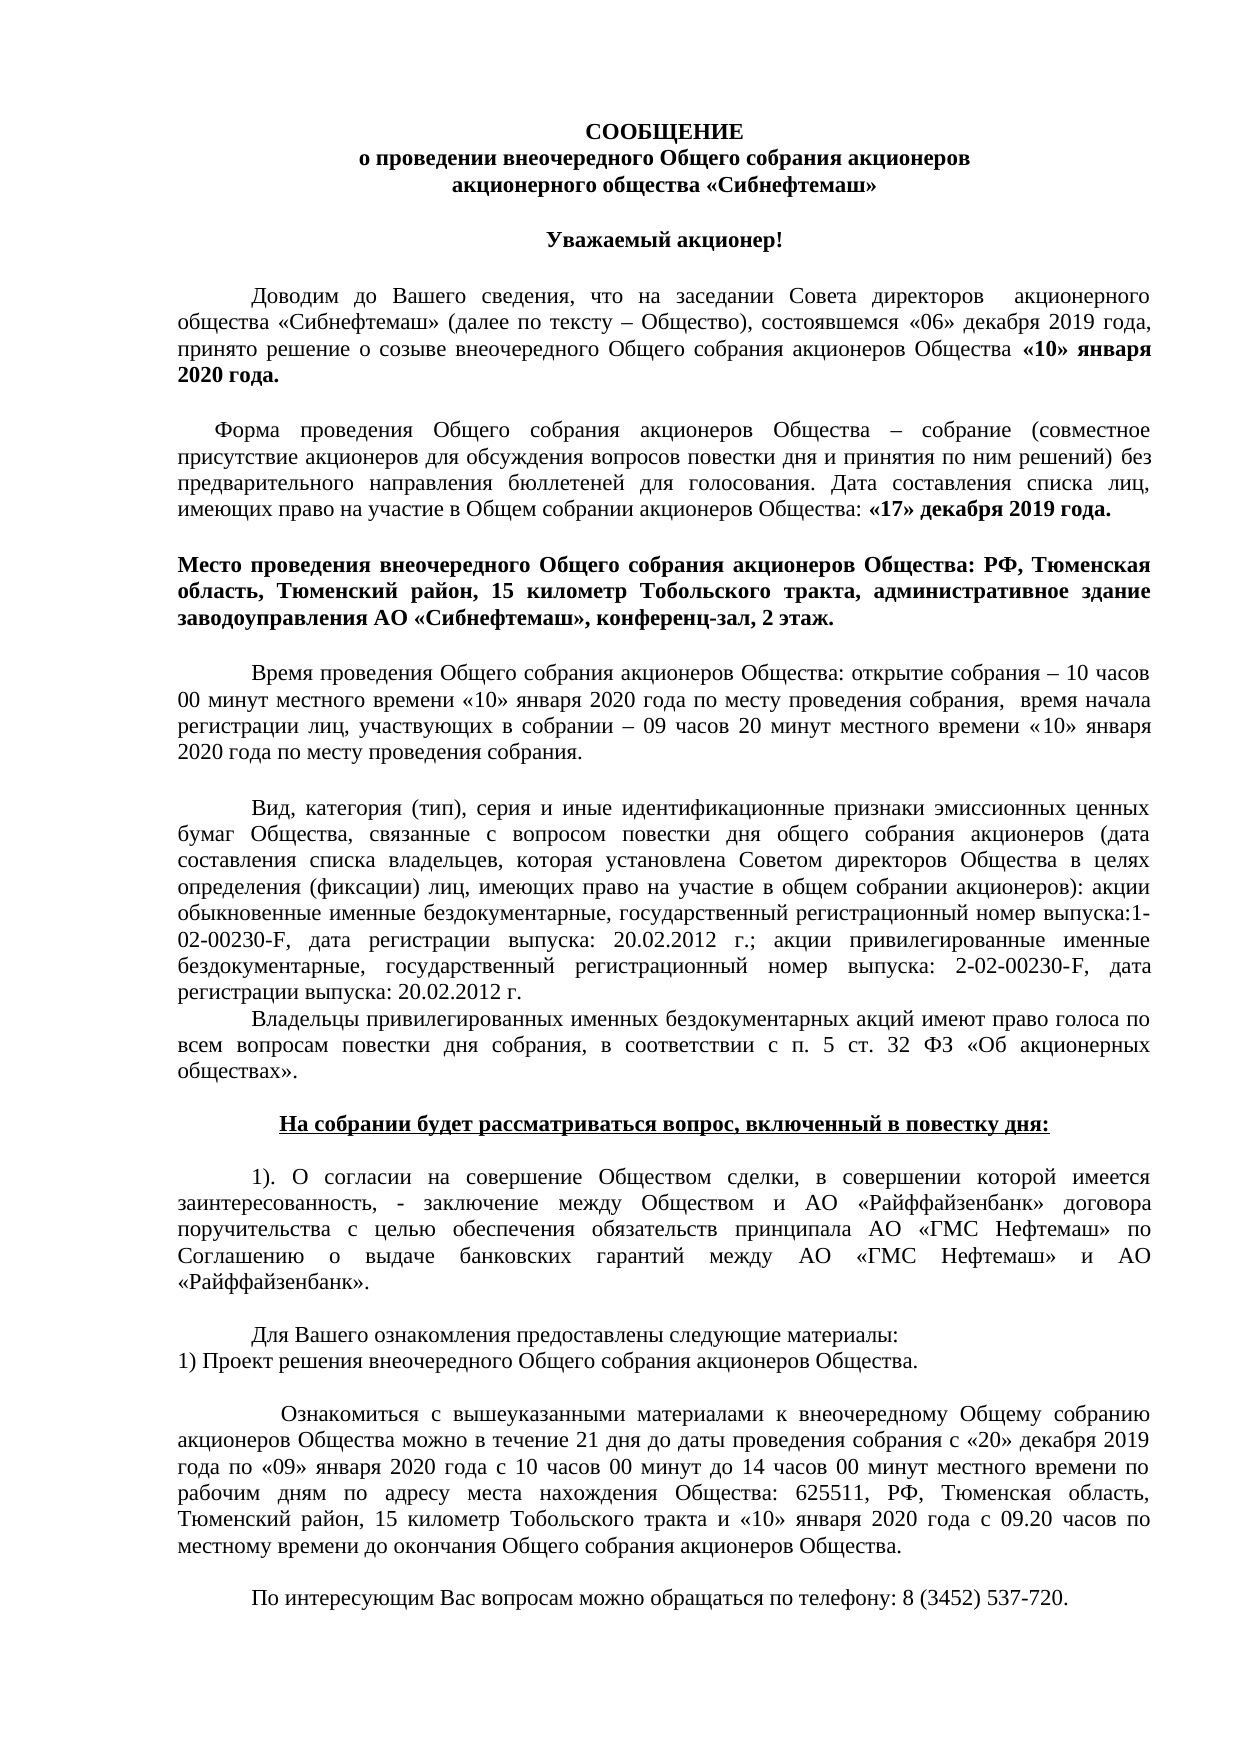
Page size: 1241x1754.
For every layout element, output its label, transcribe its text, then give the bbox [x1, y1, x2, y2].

text о проведении внеочередного Общего собрания акционеров [177, 144, 1152, 171]
text Ознакомиться с вышеуказанными материалами к внеочередному Общему собранию акционеров Общества можно в течение 21 дня до даты проведения собрания с «20» декабря 2019 года по «09» января 2020 года с 10 часов 00 минут до 14 часов 00 минут местного времени по рабочим дням по адресу места нахождения Общества: 625511, РФ, Тюменская область, Тюменский район, 15 километр Тобольского тракта и «10» января 2020 года с 09.20 часов по местному времени до окончания Общего собрания акционеров Общества. [177, 1400, 1152, 1558]
text Доводим до Вашего сведения, что на заседании Совета директоров акционерного общества «Сибнефтемаш» (далее по тексту – Общество), состоявшемся «06» декабря 2019 года, принято решение о созыве внеочередного Общего собрания акционеров Общества «10» января 2020 года. [177, 282, 1152, 387]
text Место проведения внеочередного Общего собрания акционеров Общества: РФ, Тюменская область, Тюменский район, 15 километр Тобольского тракта, административное здание заводоуправления АО «Сибнефтемаш», конференц-зал, 2 этаж. [177, 551, 1152, 630]
text Для Вашего ознакомления предоставлены следующие материалы: [177, 1321, 1152, 1347]
text Уважаемый акционер! [177, 226, 1152, 253]
text СООБЩЕНИЕ [177, 118, 1152, 144]
text Вид, категория (тип), серия и иные идентификационные признаки эмиссионных ценных бумаг Общества, связанные с вопросом повестки дня общего собрания акционеров (дата составления списка владельцев, которая установлена Советом директоров Общества в целях определения (фиксации) лиц, имеющих право на участие в общем собрании акционеров): акции обыкновенные именные бездокументарные, государственный регистрационный номер выпуска:1-02-00230-F, дата регистрации выпуска: 20.02.2012 г.; акции привилегированные именные бездокументарные, государственный регистрационный номер выпуска: 2-02-00230-F, дата регистрации выпуска: 20.02.2012 г. [177, 794, 1152, 1005]
text акционерного общества «Сибнефтемаш» [177, 171, 1152, 197]
text Время проведения Общего собрания акционеров Общества: открытие собрания – 10 часов 00 минут местного времени «10» января 2020 года по месту проведения собрания, время начала регистрации лиц, участвующих в собрании – 09 часов 20 минут местного времени «10» января 2020 года по месту проведения собрания. [177, 659, 1152, 765]
text 1). О согласии на совершение Обществом сделки, в совершении которой имеется заинтересованность, - заключение между Обществом и АО «Райффайзенбанк» договора поручительства с целью обеспечения обязательств принципала АО «ГМС Нефтемаш» по Соглашению о выдаче банковских гарантий между АО «ГМС Нефтемаш» и АО «Райффайзенбанк». [177, 1163, 1152, 1294]
text На собрании будет рассматриваться вопрос, включенный в повестку дня: [177, 1110, 1152, 1136]
text Форма проведения Общего собрания акционеров Общества – собрание (совместное присутствие акционеров для обсуждения вопросов повестки дня и принятия по ним решений) без предварительного направления бюллетеней для голосования. Дата составления списка лиц, имеющих право на участие в Общем собрании акционеров Общества: «17» декабря 2019 года. [177, 416, 1152, 522]
text Владельцы привилегированных именных бездокументарных акций имеют право голоса по всем вопросам повестки дня собрания, в соответствии с п. 5 ст. 32 ФЗ «Об акционерных обществах». [177, 1005, 1152, 1084]
text 1) Проект решения внеочередного Общего собрания акционеров Общества. [177, 1347, 1152, 1374]
text По интересующим Вас вопросам можно обращаться по телефону: 8 (3452) 537-720. [177, 1584, 1152, 1611]
